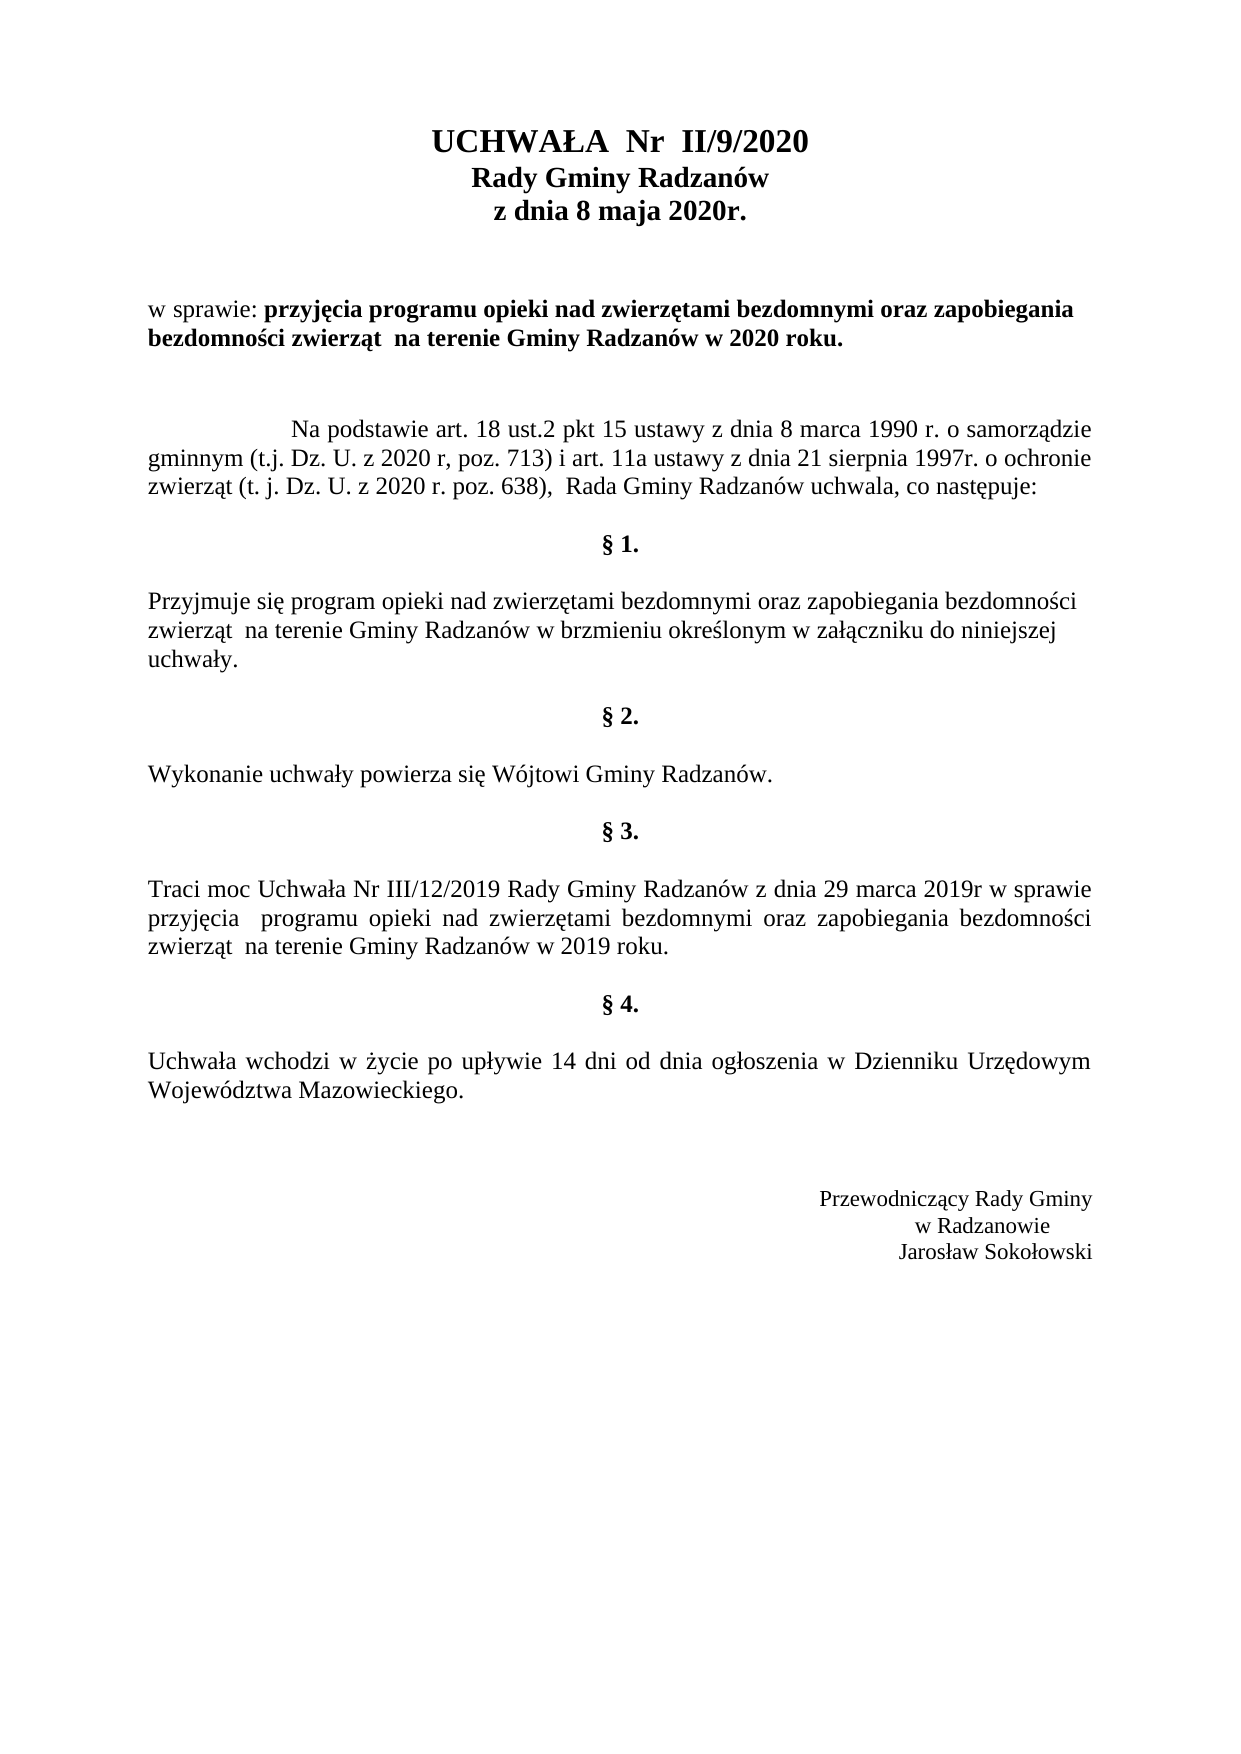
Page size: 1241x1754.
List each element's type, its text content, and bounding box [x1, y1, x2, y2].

text Na podstawie art. 18 ust.2 pkt 15 ustawy z dnia 8 marca 1990 r. o samorządzie gminnym (t.j. Dz. U. z 2020 r, poz. 713) i art. 11a ustawy z dnia 21 sierpnia 1997r. o ochronie zwierząt (t. j. Dz. U. z 2020 r. poz. 638), Rada Gminy Radzanów uchwala, co następuje: [148, 414, 1093, 500]
text Rady Gminy Radzanów [148, 160, 1093, 193]
text § 1. [148, 529, 1093, 558]
text § 3. [148, 816, 1093, 845]
text Traci moc Uchwała Nr III/12/2019 Rady Gminy Radzanów z dnia 29 marca 2019r w sprawie przyjęcia programu opieki nad zwierzętami bezdomnymi oraz zapobiegania bezdomności zwierząt na terenie Gminy Radzanów w 2019 roku. [148, 874, 1093, 960]
text Przyjmuje się program opieki nad zwierzętami bezdomnymi oraz zapobiegania bezdomności zwierząt na terenie Gminy Radzanów w brzmieniu określonym w załączniku do niniejszej uchwały. [148, 586, 1093, 673]
text UCHWAŁA Nr II/9/2020 [148, 122, 1093, 160]
text Przewodniczący Rady Gminy [148, 1185, 1093, 1212]
text Uchwała wchodzi w życie po upływie 14 dni od dnia ogłoszenia w Dzienniku Urzędowym Województwa Mazowieckiego. [148, 1046, 1093, 1104]
text Wykonanie uchwały powierza się Wójtowi Gminy Radzanów. [148, 759, 1093, 788]
text Jarosław Sokołowski [148, 1238, 1093, 1264]
text w Radzanowie [148, 1212, 1093, 1238]
text § 4. [148, 989, 1093, 1018]
text w sprawie: przyjęcia programu opieki nad zwierzętami bezdomnymi oraz zapobiegania bezdomności zwierząt na terenie Gminy Radzanów w 2020 roku. [148, 294, 1093, 352]
text § 2. [148, 701, 1093, 730]
text z dnia 8 maja 2020r. [148, 193, 1093, 227]
